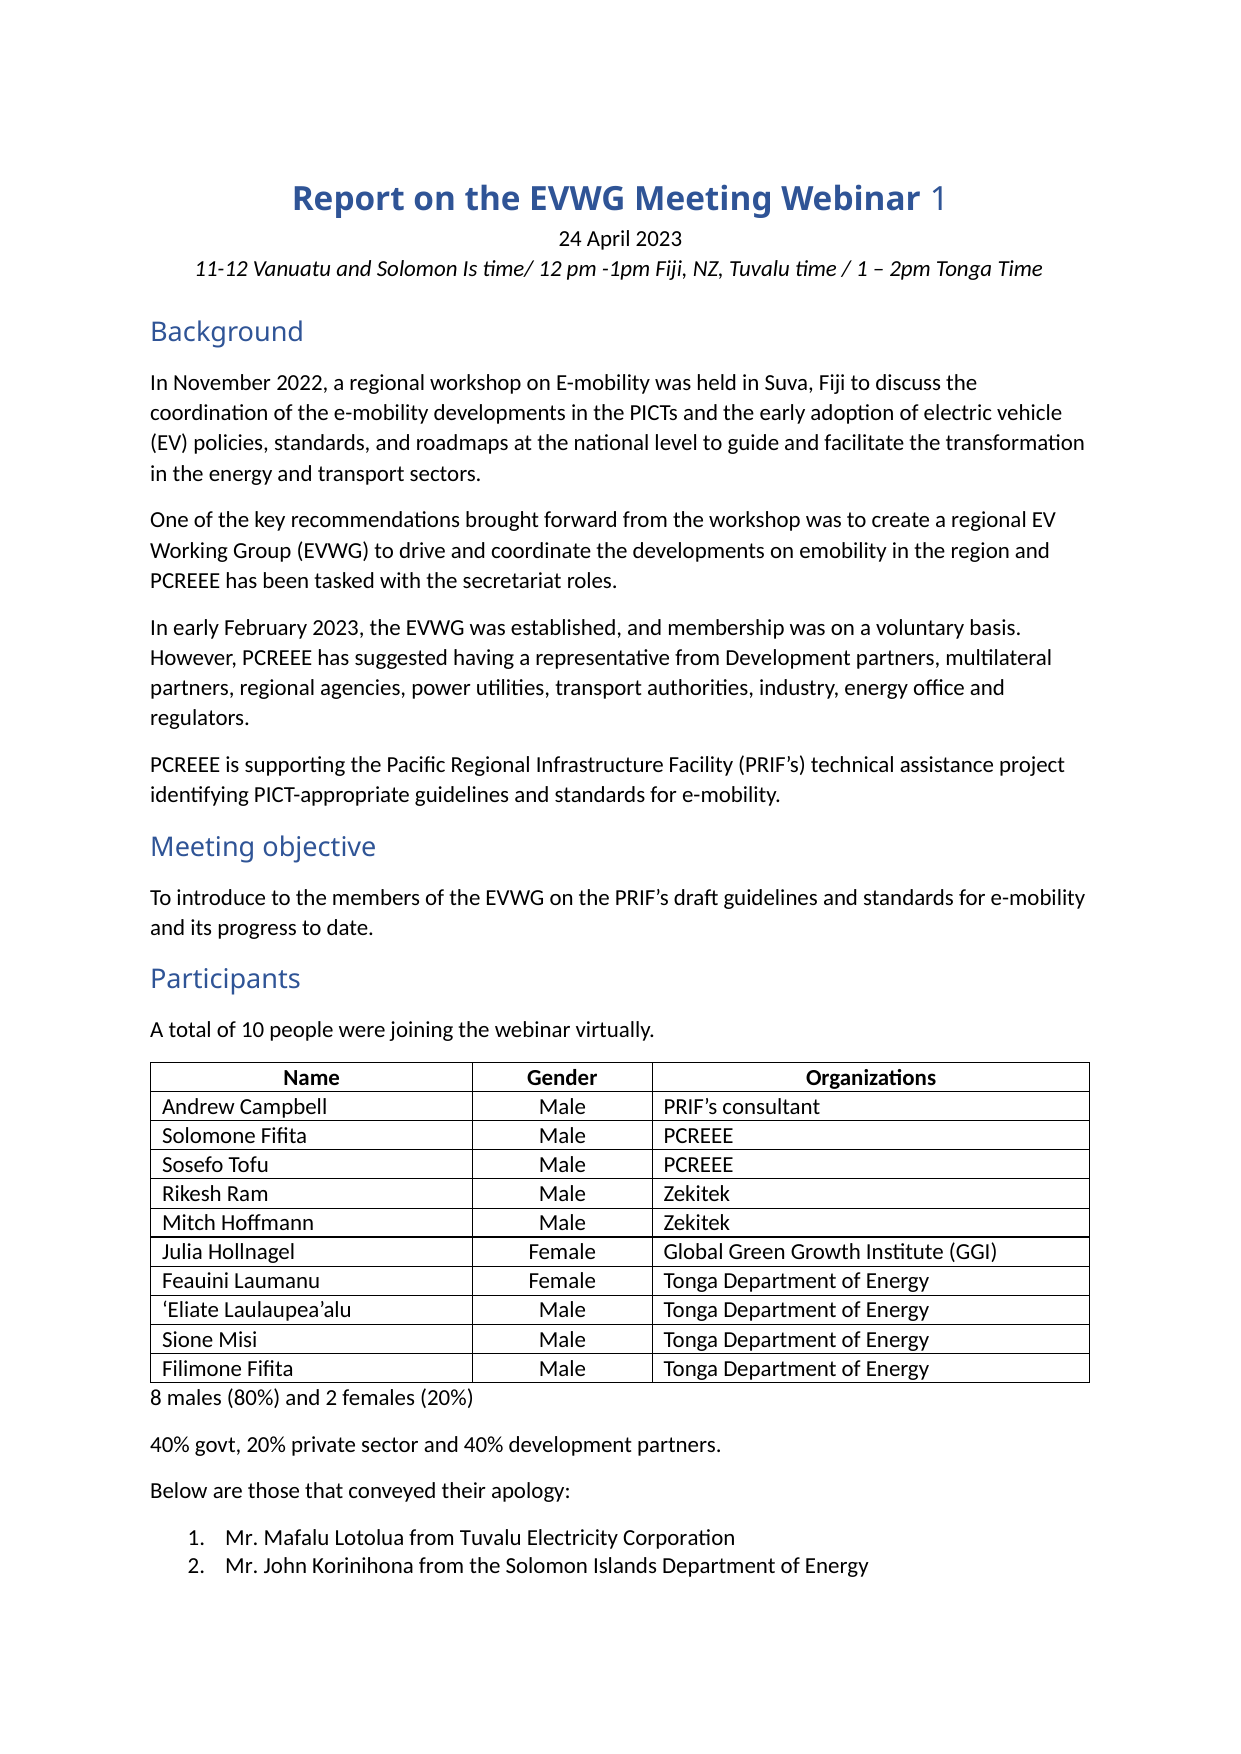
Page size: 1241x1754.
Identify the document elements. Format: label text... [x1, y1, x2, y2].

table_cell Female [473, 1238, 652, 1266]
table_cell PCREEE [653, 1150, 1089, 1178]
text 8 males (80%) and 2 females (20%) [150, 1383, 1090, 1411]
table_cell Zekitek [653, 1179, 1089, 1207]
table_cell Male [473, 1121, 652, 1149]
list Mr. Mafalu Lotolua from Tuvalu Electricity Corporation [187, 1523, 1090, 1551]
table_cell Tonga Department of Energy [653, 1325, 1089, 1353]
text In November 2022, a regional workshop on E-mobility was held in Suva, Fiji to discuss the coordination of the e-mobility developments in the PICTs and the early adoption of electric vehicle (EV) policies, standards, and roadmaps at the national level to guide and facilitate the transformation in the energy and transport sectors. [150, 368, 1090, 487]
text Below are those that conveyed their apology: [150, 1477, 1090, 1504]
table_cell Feauini Laumanu [151, 1267, 472, 1294]
list Mr. John Korinihona from the Solomon Islands Department of Energy [187, 1551, 1090, 1579]
table_cell Tonga Department of Energy [653, 1354, 1089, 1382]
table_cell Female [473, 1267, 652, 1294]
table_cell Tonga Department of Energy [653, 1296, 1089, 1324]
table_cell Mitch Hoffmann [151, 1209, 472, 1236]
subtitle Meeting objective [150, 827, 1090, 864]
text 24 April 2023 [150, 224, 1090, 252]
table_cell Filimone Fifita [151, 1354, 472, 1382]
text A total of 10 people were joining the webinar virtually. [150, 1015, 1090, 1043]
text To introduce to the members of the EVWG on the PRIF’s draft guidelines and standards for e-mobility and its progress to date. [150, 883, 1090, 941]
table_header Gender [473, 1063, 652, 1091]
text 40% govt, 20% private sector and 40% development partners. [150, 1430, 1090, 1458]
table_cell PRIF’s consultant [653, 1092, 1089, 1120]
table_cell Male [473, 1209, 652, 1236]
table_cell Zekitek [653, 1209, 1089, 1236]
table_header Name [151, 1063, 472, 1091]
table_cell Male [473, 1179, 652, 1207]
subtitle Participants [150, 960, 1090, 997]
text In early February 2023, the EVWG was established, and membership was on a voluntary basis. However, PCREEE has suggested having a representative from Development partners, multilateral partners, regional agencies, power utilities, transport authorities, industry, energy office and regulators. [150, 613, 1090, 732]
table_cell Male [473, 1092, 652, 1120]
subtitle Report on the EVWG Meeting Webinar 1 [150, 175, 1090, 220]
table_cell Andrew Campbell [151, 1092, 472, 1120]
table_cell Tonga Department of Energy [653, 1267, 1089, 1294]
table_cell ‘Eliate Laulaupea’alu [151, 1296, 472, 1324]
table_cell Sione Misi [151, 1325, 472, 1353]
table_cell Solomone Fifita [151, 1121, 472, 1149]
table_cell Global Green Growth Institute (GGI) [653, 1238, 1089, 1266]
table_cell Sosefo Tofu [151, 1150, 472, 1178]
text 11-12 Vanuatu and Solomon Is time/ 12 pm -1pm Fiji, NZ, Tuvalu time / 1 – 2pm Tonga Time [150, 254, 1090, 282]
table_cell Rikesh Ram [151, 1179, 472, 1207]
subtitle Background [150, 313, 1090, 350]
text One of the key recommendations brought forward from the workshop was to create a regional EV Working Group (EVWG) to drive and coordinate the developments on emobility in the region and PCREEE has been tasked with the secretariat roles. [150, 506, 1090, 594]
table_cell PCREEE [653, 1121, 1089, 1149]
table_cell Male [473, 1150, 652, 1178]
table_cell Julia Hollnagel [151, 1238, 472, 1266]
table_cell Male [473, 1354, 652, 1382]
table_cell Male [473, 1296, 652, 1324]
table_cell Male [473, 1325, 652, 1353]
text PCREEE is supporting the Pacific Regional Infrastructure Facility (PRIF’s) technical assistance project identifying PICT-appropriate guidelines and standards for e-mobility. [150, 750, 1090, 809]
table_header Organizations [653, 1063, 1089, 1091]
